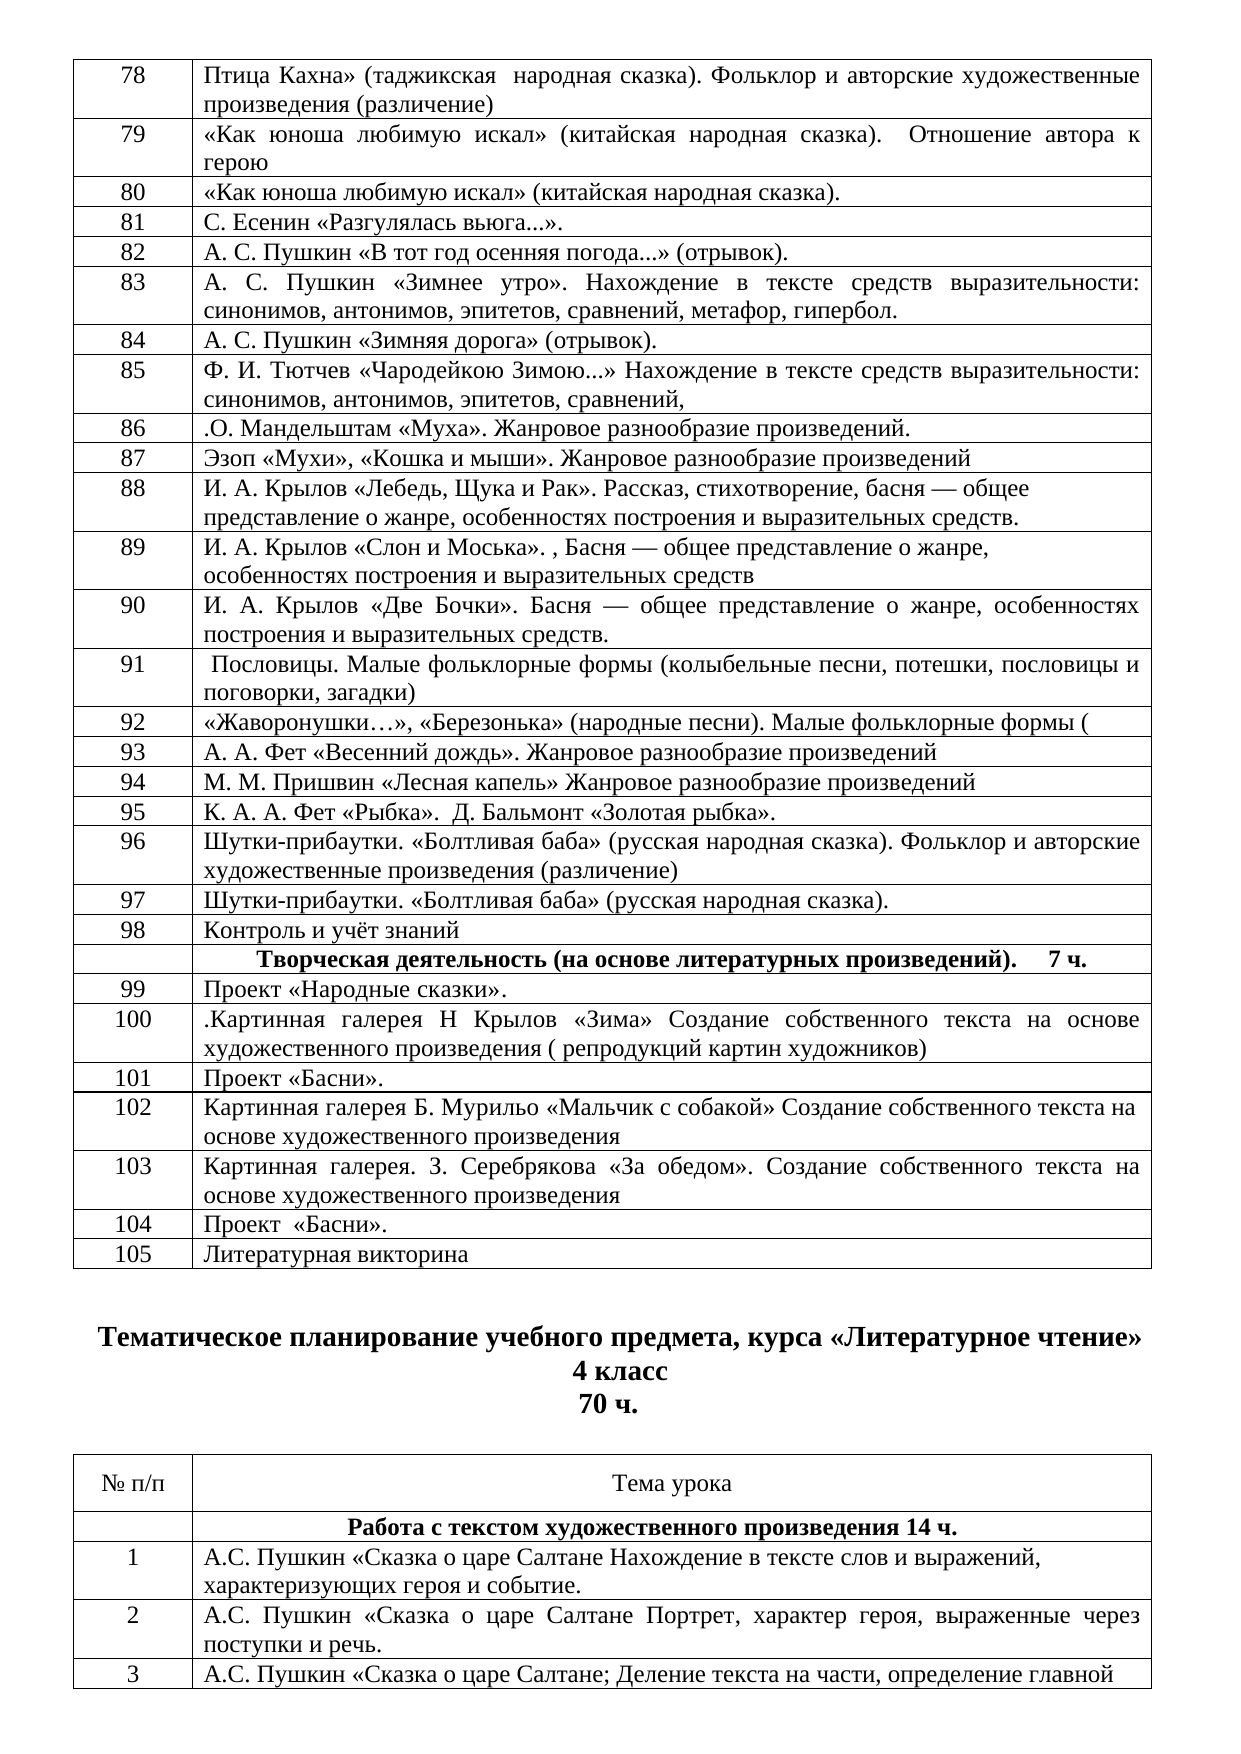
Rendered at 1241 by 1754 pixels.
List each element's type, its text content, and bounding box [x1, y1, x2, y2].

table_cell 96 [74, 826, 192, 884]
table_cell 95 [74, 797, 192, 825]
table_cell 92 [74, 707, 192, 736]
table_cell 87 [74, 443, 192, 472]
table_cell «Как юноша любимую искал» (китайская народная сказка). Отношение автора к герою [193, 119, 1151, 176]
text 4 класс [59, 1353, 1181, 1386]
table_cell 105 [74, 1239, 192, 1268]
table_cell 85 [74, 355, 192, 412]
table_cell А. С. Пушкин «Зимняя дорога» (отрывок). [193, 325, 1151, 354]
table_cell К. А. А. Фет «Рыбка». Д. Бальмонт «Золотая рыбка». [193, 797, 1151, 825]
table_cell «Как юноша любимую искал» (китайская народная сказка). [193, 177, 1151, 206]
table_cell 97 [74, 885, 192, 914]
table_cell 78 [74, 60, 192, 118]
table_cell 1 [74, 1542, 192, 1599]
table_cell 99 [74, 974, 192, 1003]
table_cell 103 [74, 1151, 192, 1208]
table_cell 100 [74, 1004, 192, 1062]
table_cell Пословицы. Малые фольклорные формы (колыбельные песни, потешки, пословицы и поговорки, загадки) [193, 649, 1151, 706]
table_cell 81 [74, 207, 192, 236]
table_cell 102 [74, 1093, 192, 1150]
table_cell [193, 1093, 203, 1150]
table_cell Контроль и учёт знаний [193, 915, 1151, 943]
table_cell Эзоп «Мухи», «Кошка и мыши». Жанровое разнообразие произведений [193, 443, 1151, 472]
table_cell 80 [74, 177, 192, 206]
table_cell Картинная галерея. З. Серебрякова «За обедом». Создание собственного текста на основе художественного произведения [193, 1151, 1151, 1208]
table_cell 2 [74, 1600, 192, 1658]
table_header Тема урока [193, 1455, 1151, 1511]
table_cell «Жаворонушки…», «Березонька» (народные песни). Малые фольклорные формы ( [193, 707, 1151, 736]
table_cell И. А. Крылов «Две Бочки». Басня — общее представление о жанре, особенностях построения и выразительных средств. [193, 590, 1151, 648]
table_cell Литературная викторина [193, 1239, 1151, 1268]
table_cell И. А. Крылов «Лебедь, Щука и Рак». Рассказ, стихотворение, басня — общее представление о жанре, особенностях построения и выразительных средств. [193, 473, 1151, 531]
table_cell А. С. Пушкин «В тот год осенняя погода...» (отрывок). [193, 237, 1151, 266]
table_cell 83 [74, 267, 192, 324]
table_cell 90 [74, 590, 192, 648]
table_cell А.С. Пушкин «Сказка о царе Салтане Портрет, характер героя, выраженные через поступки и речь. [193, 1600, 1151, 1658]
table_cell .О. Мандельштам «Муха». Жанровое разнообразие произведений. [193, 414, 1151, 442]
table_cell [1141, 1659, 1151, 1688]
table_cell 89 [74, 532, 192, 589]
table_cell 94 [74, 767, 192, 796]
table_header № п/п [74, 1455, 192, 1511]
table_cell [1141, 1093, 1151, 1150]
table_cell А. С. Пушкин «Зимнее утро». Нахождение в тексте средств выразительности: синонимов, антонимов, эпитетов, сравнений, метафор, гипербол. [193, 267, 1151, 324]
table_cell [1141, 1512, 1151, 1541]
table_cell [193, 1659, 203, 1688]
table_cell А. А. Фет «Весенний дождь». Жанровое разнообразие произведений [193, 737, 1151, 766]
table_cell Проект «Басни». [193, 1210, 1151, 1238]
table_cell Шутки-прибаутки. «Болтливая баба» (русская народная сказка). Фольклор и авторские художественные произведения (различение) [193, 826, 1151, 884]
table_cell 101 [74, 1063, 192, 1091]
table_cell .Картинная галерея Н Крылов «Зима» Создание собственного текста на основе художественного произведения ( репродукций картин художников) [193, 1004, 1151, 1062]
table_cell [74, 945, 192, 973]
text 70 ч. [0, 1386, 1181, 1420]
table_cell 79 [74, 119, 192, 176]
table_cell Проект «Басни». [193, 1063, 1151, 1091]
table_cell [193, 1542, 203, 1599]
text Тематическое планирование учебного предмета, курса «Литературное чтение» [59, 1319, 1181, 1353]
table_cell Птица Кахна» (таджикская народная сказка). Фольклор и авторские художественные произведения (различение) [193, 60, 1151, 118]
table_cell [74, 1512, 192, 1541]
table_cell Шутки-прибаутки. «Болтливая баба» (русская народная сказка). [193, 885, 1151, 914]
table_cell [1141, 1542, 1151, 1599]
table_cell Ф. И. Тютчев «Чародейкою Зимою...» Нахождение в тексте средств выразительности: синонимов, антонимов, эпитетов, сравнений, [193, 355, 1151, 412]
table_cell 91 [74, 649, 192, 706]
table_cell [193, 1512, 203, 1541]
table_cell М. М. Пришвин «Лесная капель» Жанровое разнообразие произведений [193, 767, 1151, 796]
table_cell 86 [74, 414, 192, 442]
table_cell 104 [74, 1210, 192, 1238]
table_cell 3 [74, 1659, 192, 1688]
table_cell 88 [74, 473, 192, 531]
table_cell 84 [74, 325, 192, 354]
table_cell 82 [74, 237, 192, 266]
table_cell И. А. Крылов «Слон и Моська». , Басня — общее представление о жанре, особенностях построения и выразительных средств [193, 532, 1151, 589]
table_cell 98 [74, 915, 192, 943]
table_cell 93 [74, 737, 192, 766]
table_cell С. Есенин «Разгулялась вьюга...». [193, 207, 1151, 236]
table_cell Творческая деятельность (на основе литературных произведений). 7 ч. [193, 945, 1151, 973]
table_cell Проект «Народные сказки». [193, 974, 1151, 1003]
